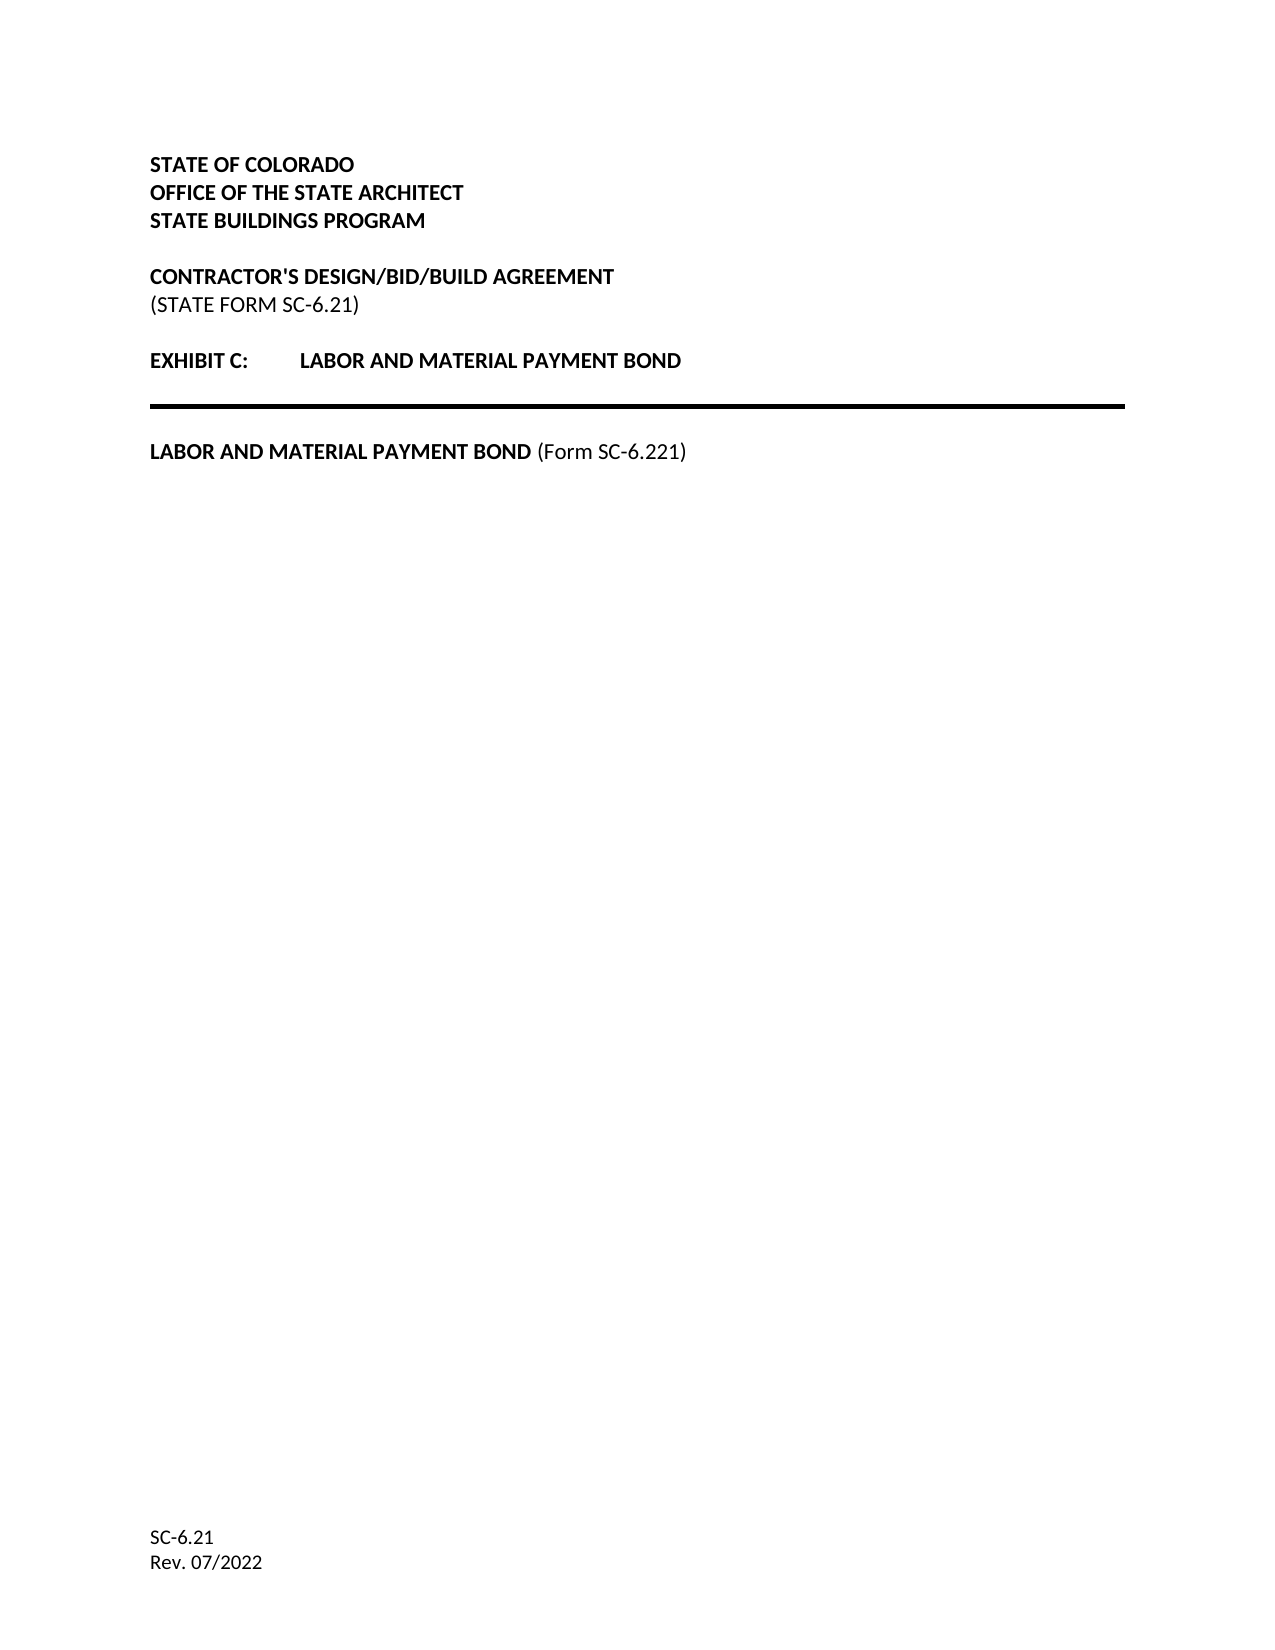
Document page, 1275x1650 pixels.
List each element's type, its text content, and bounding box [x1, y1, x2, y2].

text STATE OF COLORADO [150, 150, 1125, 178]
text LABOR AND MATERIAL PAYMENT BOND (Form SC-6.221) [150, 437, 1125, 465]
text STATE BUILDINGS PROGRAM [150, 206, 1125, 234]
text OFFICE OF THE STATE ARCHITECT [150, 178, 1125, 206]
text CONTRACTOR'S DESIGN/BID/BUILD AGREEMENT [150, 262, 1125, 290]
text EXHIBIT C: LABOR AND MATERIAL PAYMENT BOND [150, 346, 1125, 374]
text (STATE FORM SC-6.21) [150, 290, 1125, 318]
